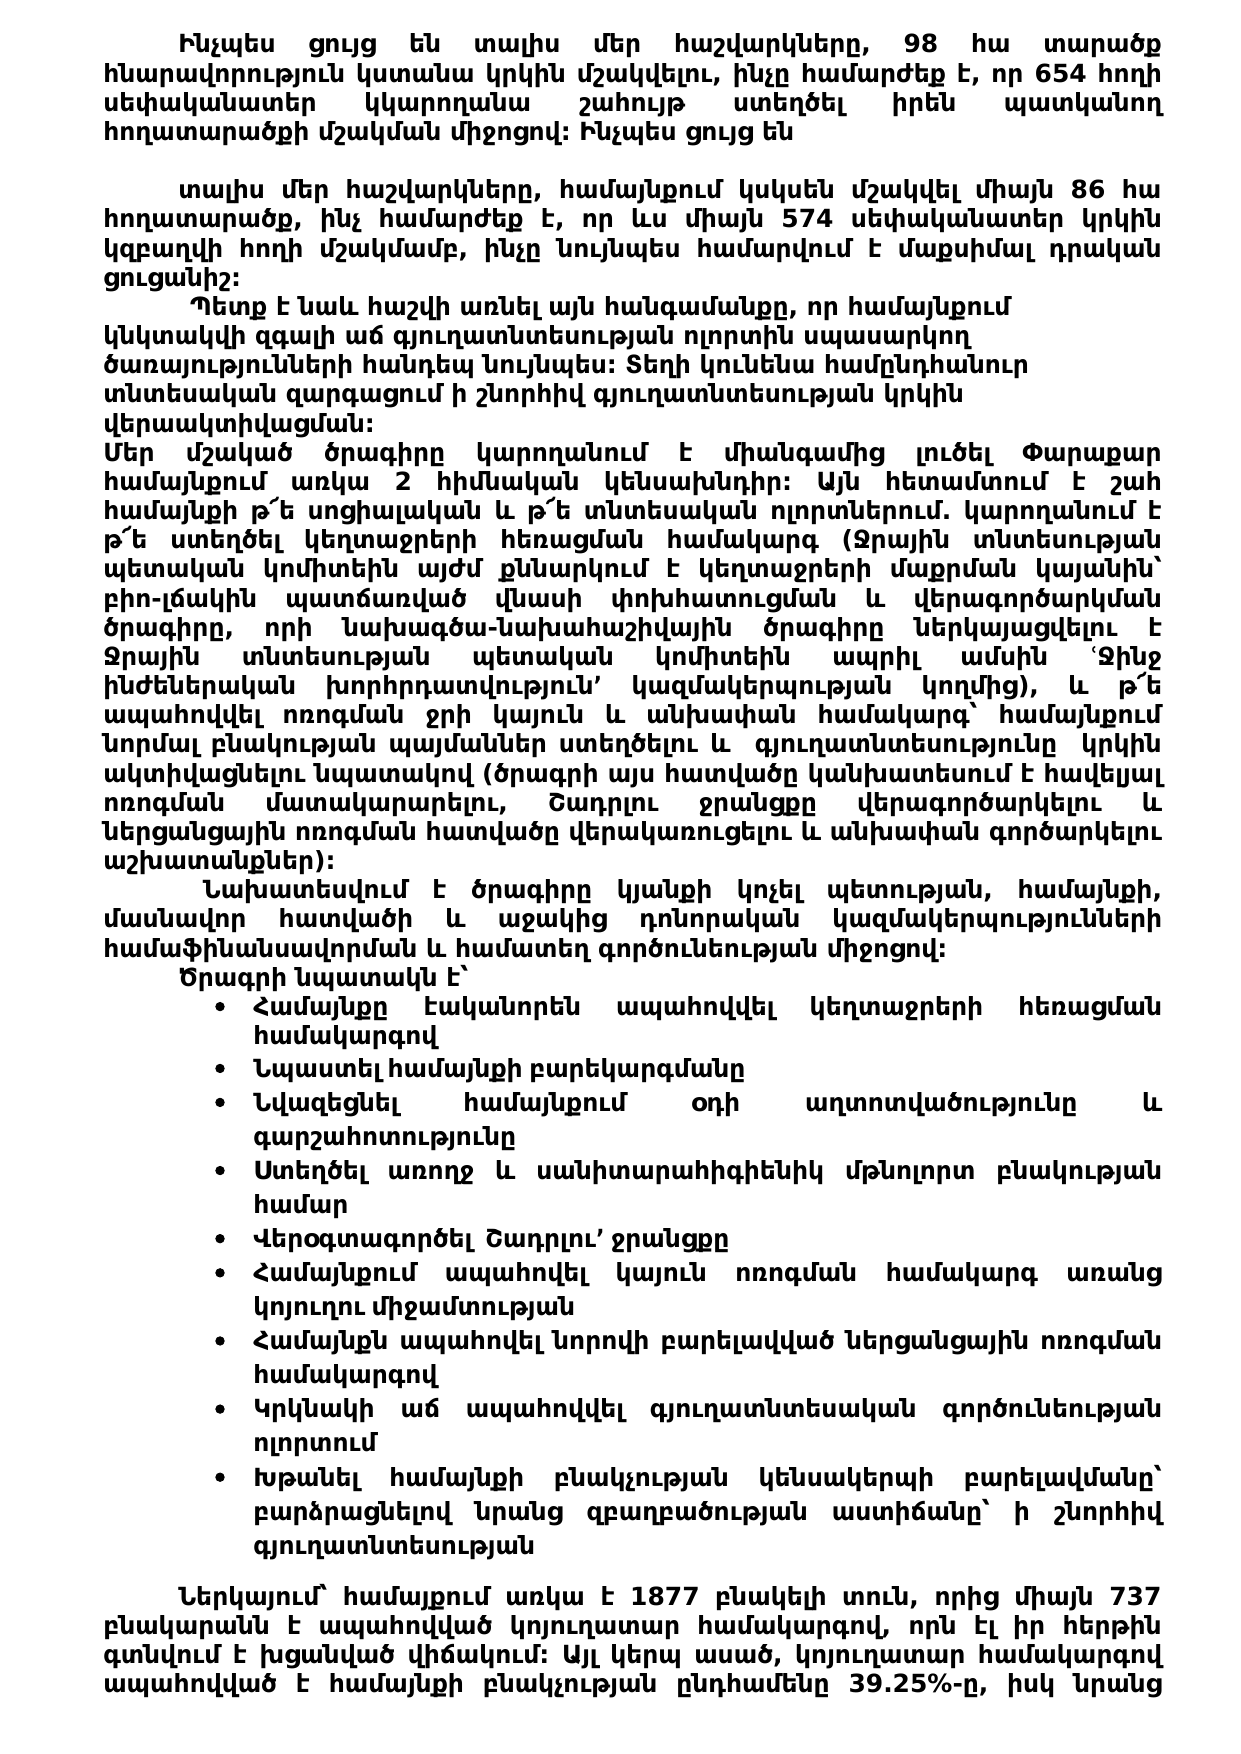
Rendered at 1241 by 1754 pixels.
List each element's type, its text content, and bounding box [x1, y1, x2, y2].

list Համայնքը էականորեն ապահովվել կեղտաջրերի հեռացման համակարգով [216, 992, 1162, 1050]
list Համայնքն ապահովել նորովի բարելավված ներցանցային ոռոգման համակարգով [216, 1323, 1162, 1391]
list Խթանել համայնքի բնակչության կենսակերպի բարելավմանը՝ բարձրացնելով նրանց զբաղբածության աստիճանը՝ ի շնորհիվ գյուղատնտեսության [216, 1459, 1162, 1561]
list Նպաստել համայնքի բարեկարգմանը [216, 1050, 1162, 1084]
text Մեր մշակած ծրագիրը կարողանում է միանգամից լուծել Փարաքար համայնքում առկա 2 հիմնական կենսախնդիր: Այն հետամտում է շահ համայնքի թ՜ե սոցիալական և թ՜ե տնտեսական ոլորտներում. կարողանում է թ՜ե ստեղծել կեղտաջրերի հեռացման համակարգ (Ջրային տնտեսության պետական կոմիտեին այժմ քննարկում է կեղտաջրերի մաքրման կայանին՝ բիո-լճակին պատճառված վնասի փոխհատուցման և վերագործարկման ծրագիրը, որի նախագծա-նախահաշիվային ծրագիրը ներկայացվելու է Ջրային տնտեսության պետական կոմիտեին ապրիլ ամսին ՙՋինջ ինժեներական խորհրդատվություն՚ կազմակերպության կողմից), և թ՜ե ապահովվել ոռոգման ջրի կայուն և անխափան համակարգ՝ համայնքում նորմալ բնակության պայմաններ ստեղծելու և գյուղատնտեսությունը կրկին ակտիվացնելու նպատակով (ծրագրի այս հատվածը կանխատեսում է հավելյալ ոռոգման մատակարարելու, Շադրլու ջրանցքը վերագործարկելու և ներցանցային ոռոգման հատվածը վերակառուցելու և անխափան գործարկելու աշխատանքներ): [103, 438, 1162, 875]
list Նվազեցնել համայնքում օդի աղտոտվածությունը և գարշահոտությունը [216, 1084, 1162, 1153]
list Ստեղծել առողջ և սանիտարահիգիենիկ մթնոլորտ բնակության համար [216, 1153, 1162, 1221]
list Համայնքում ապահովել կայուն ոռոգման համակարգ առանց կոյուղու միջամտության [216, 1255, 1162, 1323]
text Ծրագրի նպատակն է՝ [103, 963, 1162, 992]
list Վերօգտագործել Շադրլու՚ ջրանցքը [216, 1221, 1162, 1255]
text Պետք է նաև հաշվի առնել այն հանգամանքը, որ համայնքում կնկտակվի զգալի աճ գյուղատնտեսության ոլորտին սպասարկող ծառայությունների հանդեպ նույնպես: Տեղի կունենա համընդհանուր տնտեսական զարգացում ի շնորհիվ գյուղատնտեսության կրկին վերաակտիվացման: [103, 292, 1162, 438]
list Կրկնակի աճ ապահովվել գյուղատնտեսական գործունեության ոլորտում [216, 1391, 1162, 1459]
text տալիս մեր հաշվարկները, համայնքում կսկսեն մշակվել միայն 86 հա հողատարածք, ինչ համարժեք է, որ ևս միայն 574 սեփականատեր կրկին կզբաղվի հողի մշակմամբ, ինչը նույնպես համարվում է մաքսիմալ դրական ցուցանիշ: [103, 175, 1162, 292]
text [103, 1582, 1162, 1699]
text Ինչպես ցույց են տալիս մեր հաշվարկները, 98 հա տարածք հնարավորություն կստանա կրկին մշակվելու, ինչը համարժեք է, որ 654 հողի սեփականատեր կկարողանա շահույթ ստեղծել իրեն պատկանող հողատարածքի մշակման միջոցով: Ինչպես ցույց են [103, 29, 1162, 146]
text Նախատեսվում է ծրագիրը կյանքի կոչել պետության, համայնքի, մասնավոր հատվածի և աջակից դոնորական կազմակերպությունների համաֆինանսավորման և համատեղ գործունեության միջոցով: [103, 875, 1162, 963]
